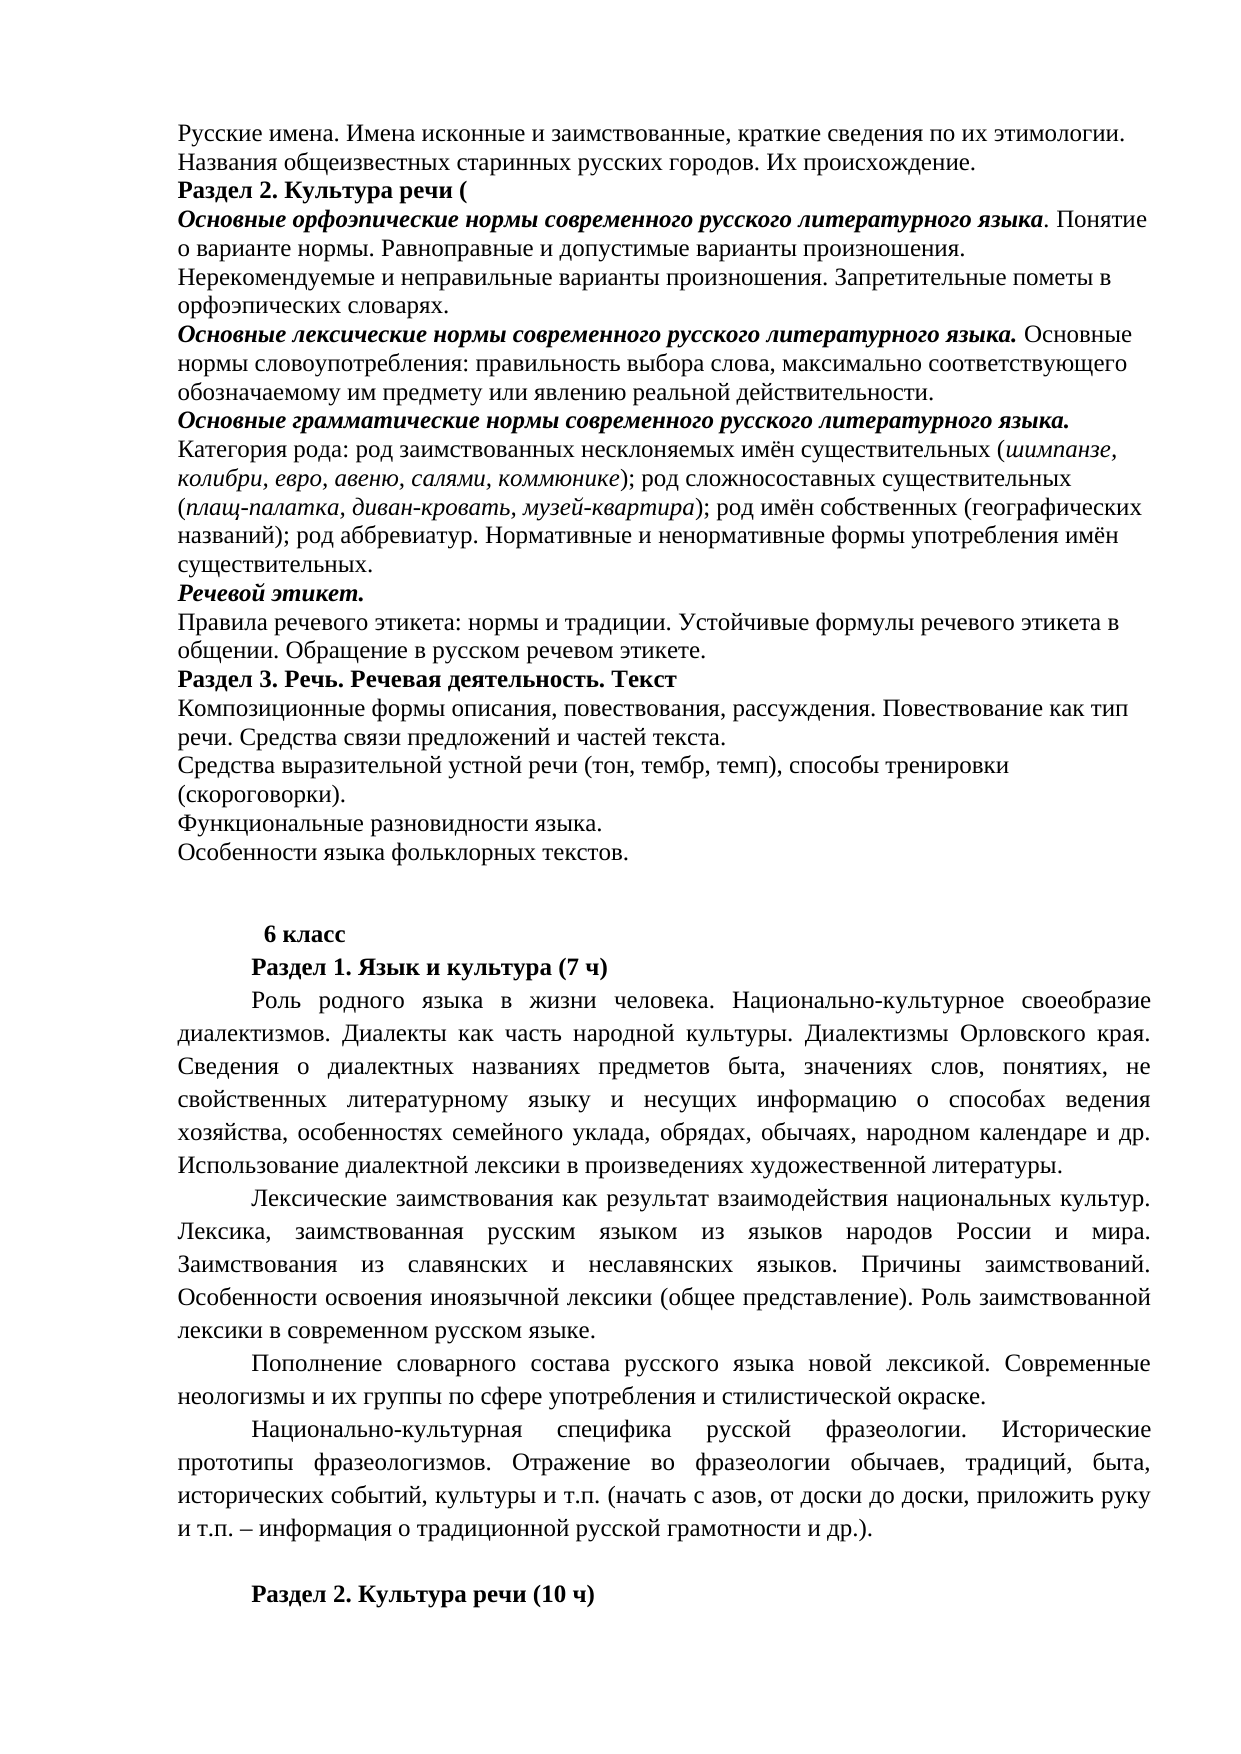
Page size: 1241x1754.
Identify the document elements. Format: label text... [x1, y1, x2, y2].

text Основные орфоэпические нормы современного русского литературного языка. Понятие о варианте нормы. Равноправные и допустимые варианты произношения. Нерекомендуемые и неправильные варианты произношения. Запретительные пометы в орфоэпических словарях. [177, 204, 1152, 319]
text Национально-культурная специфика русской фразеологии. Исторические прототипы фразеологизмов. Отражение во фразеологии обычаев, традиций, быта, исторических событий, культуры и т.п. (начать с азов, от доски до доски, приложить руку и т.п. – информация о традиционной русской грамотности и др.). [177, 1414, 1152, 1542]
text Раздел 3. Речь. Речевая деятельность. Текст [177, 664, 1152, 693]
text Композиционные формы описания, повествования, рассуждения. Повествование как тип речи. Средства связи предложений и частей текста. [177, 693, 1152, 751]
text Русские имена. Имена исконные и заимствованные, краткие сведения по их этимологии. Названия общеизвестных старинных русских городов. Их происхождение. [177, 118, 1152, 176]
text Правила речевого этикета: нормы и традиции. Устойчивые формулы речевого этикета в общении. Обращение в русском речевом этикете. [177, 607, 1152, 664]
text Раздел 2. Культура речи ( [177, 176, 1152, 204]
text 6 класс [177, 919, 1152, 947]
text Раздел 2. Культура речи (10 ч) [177, 1579, 1152, 1608]
text Особенности языка фольклорных текстов. [177, 837, 1152, 866]
text Основные грамматические нормы современного русского литературного языка. Категория рода: род заимствованных несклоняемых имён существительных (шимпанзе, колибри, евро, авеню, салями, коммюнике); род сложносоставных существительных (плащ-палатка, диван-кровать, музей-квартира); род имён собственных (географических названий); род аббревиатур. Нормативные и ненормативные формы употребления имён существительных. [177, 406, 1152, 578]
text Роль родного языка в жизни человека. Национально-культурное своеобразие диалектизмов. Диалекты как часть народной культуры. Диалектизмы Орловского края. Сведения о диалектных названиях предметов быта, значениях слов, понятиях, не свойственных литературному языку и несущих информацию о способах ведения хозяйства, особенностях семейного уклада, обрядах, обычаях, народном календаре и др. Использование диалектной лексики в произведениях художественной литературы. [177, 985, 1152, 1178]
text Средства выразительной устной речи (тон, тембр, темп), способы тренировки (скороговорки). [177, 751, 1152, 808]
text Основные лексические нормы современного русского литературного языка. Основные нормы словоупотребления: правильность выбора слова, максимально соответствующего обозначаемому им предмету или явлению реальной действительности. [177, 319, 1152, 406]
text Пополнение словарного состава русского языка новой лексикой. Современные неологизмы и их группы по сфере употребления и стилистической окраске. [177, 1348, 1152, 1410]
text Речевой этикет. [177, 578, 1152, 607]
text Раздел 1. Язык и культура (7 ч) [177, 952, 1152, 980]
text Функциональные разновидности языка. [177, 808, 1152, 837]
text Лексические заимствования как результат взаимодействия национальных культур. Лексика, заимствованная русским языком из языков народов России и мира. Заимствования из славянских и неславянских языков. Причины заимствований. Особенности освоения иноязычной лексики (общее представление). Роль заимствованной лексики в современном русском языке. [177, 1183, 1152, 1344]
